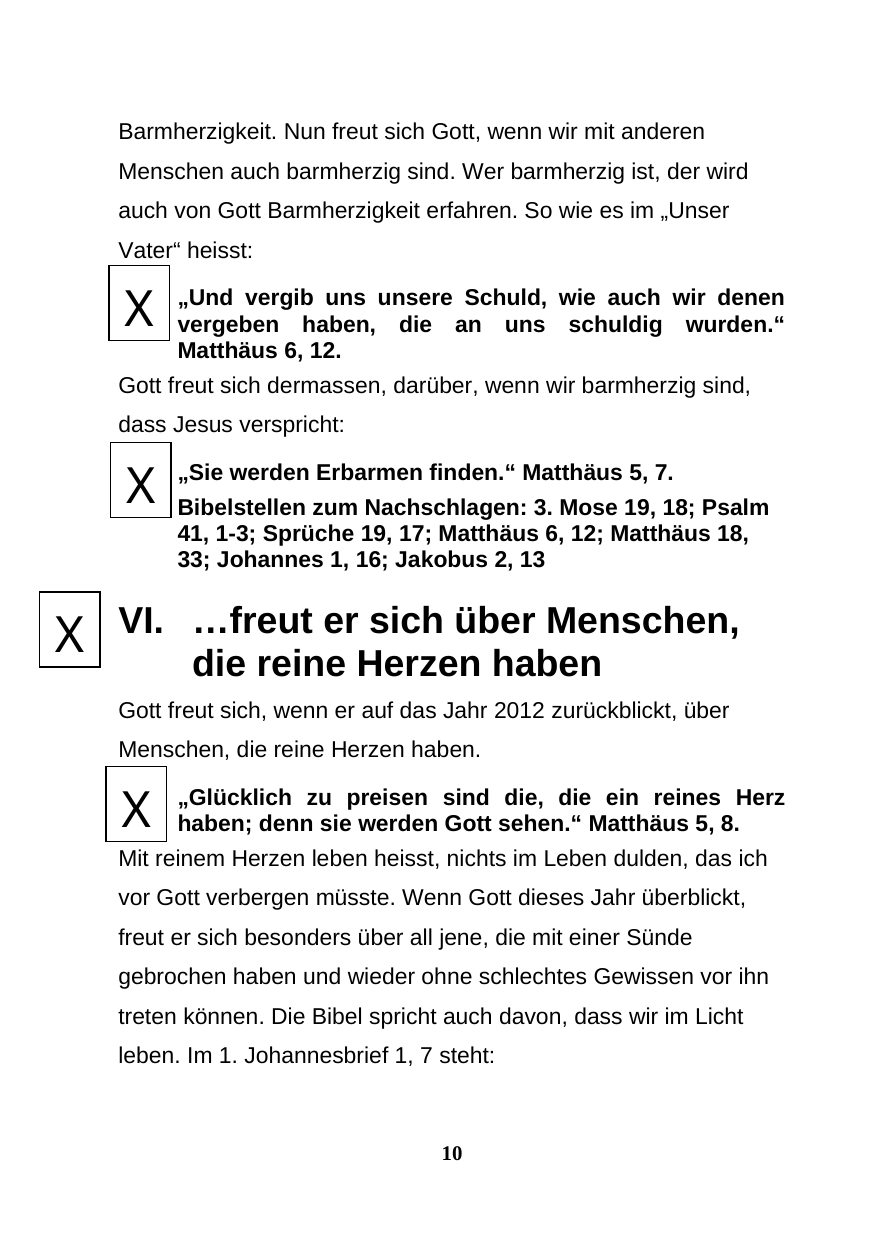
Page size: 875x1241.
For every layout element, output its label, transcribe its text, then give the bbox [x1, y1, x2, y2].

subtitle …freut er sich über Menschen, die reine Herzen haben [118, 598, 785, 684]
text „Und vergib uns unsere Schuld, wie auch wir denen vergeben haben, die an uns schuldig wurden.“ Matthäus 6, 12. [177, 284, 785, 363]
text Gott freut sich, wenn er auf das Jahr 2012 zurückblickt, über Menschen, die reine Herzen haben. [118, 697, 785, 762]
text Bibelstellen zum Nachschlagen: 3. Mose 19, 18; Psalm 41, 1-3; Sprüche 19, 17; Matthäus 6, 12; Matthäus 18, 33; Johannes 1, 16; Jakobus 2, 13 [177, 494, 785, 573]
text „Sie werden Erbarmen finden.“ Matthäus 5, 7. [177, 459, 785, 485]
text „Glücklich zu preisen sind die, die ein reines Herz haben; denn sie werden Gott sehen.“ Matthäus 5, 8. [177, 784, 785, 837]
text Gott freut sich dermassen, darüber, wenn wir barmherzig sind, dass Jesus verspricht: [118, 372, 785, 438]
text Mit reinem Herzen leben heisst, nichts im Leben dulden, das ich vor Gott verbergen müsste. Wenn Gott dieses Jahr überblickt, freut er sich besonders über all jene, die mit einer Sünde gebrochen haben und wieder ohne schlechtes Gewissen vor ihn treten können. Die Bibel spricht auch davon, dass wir im Licht leben. Im 1. Johannesbrief 1, 7 steht: [118, 845, 785, 1069]
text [118, 118, 785, 263]
